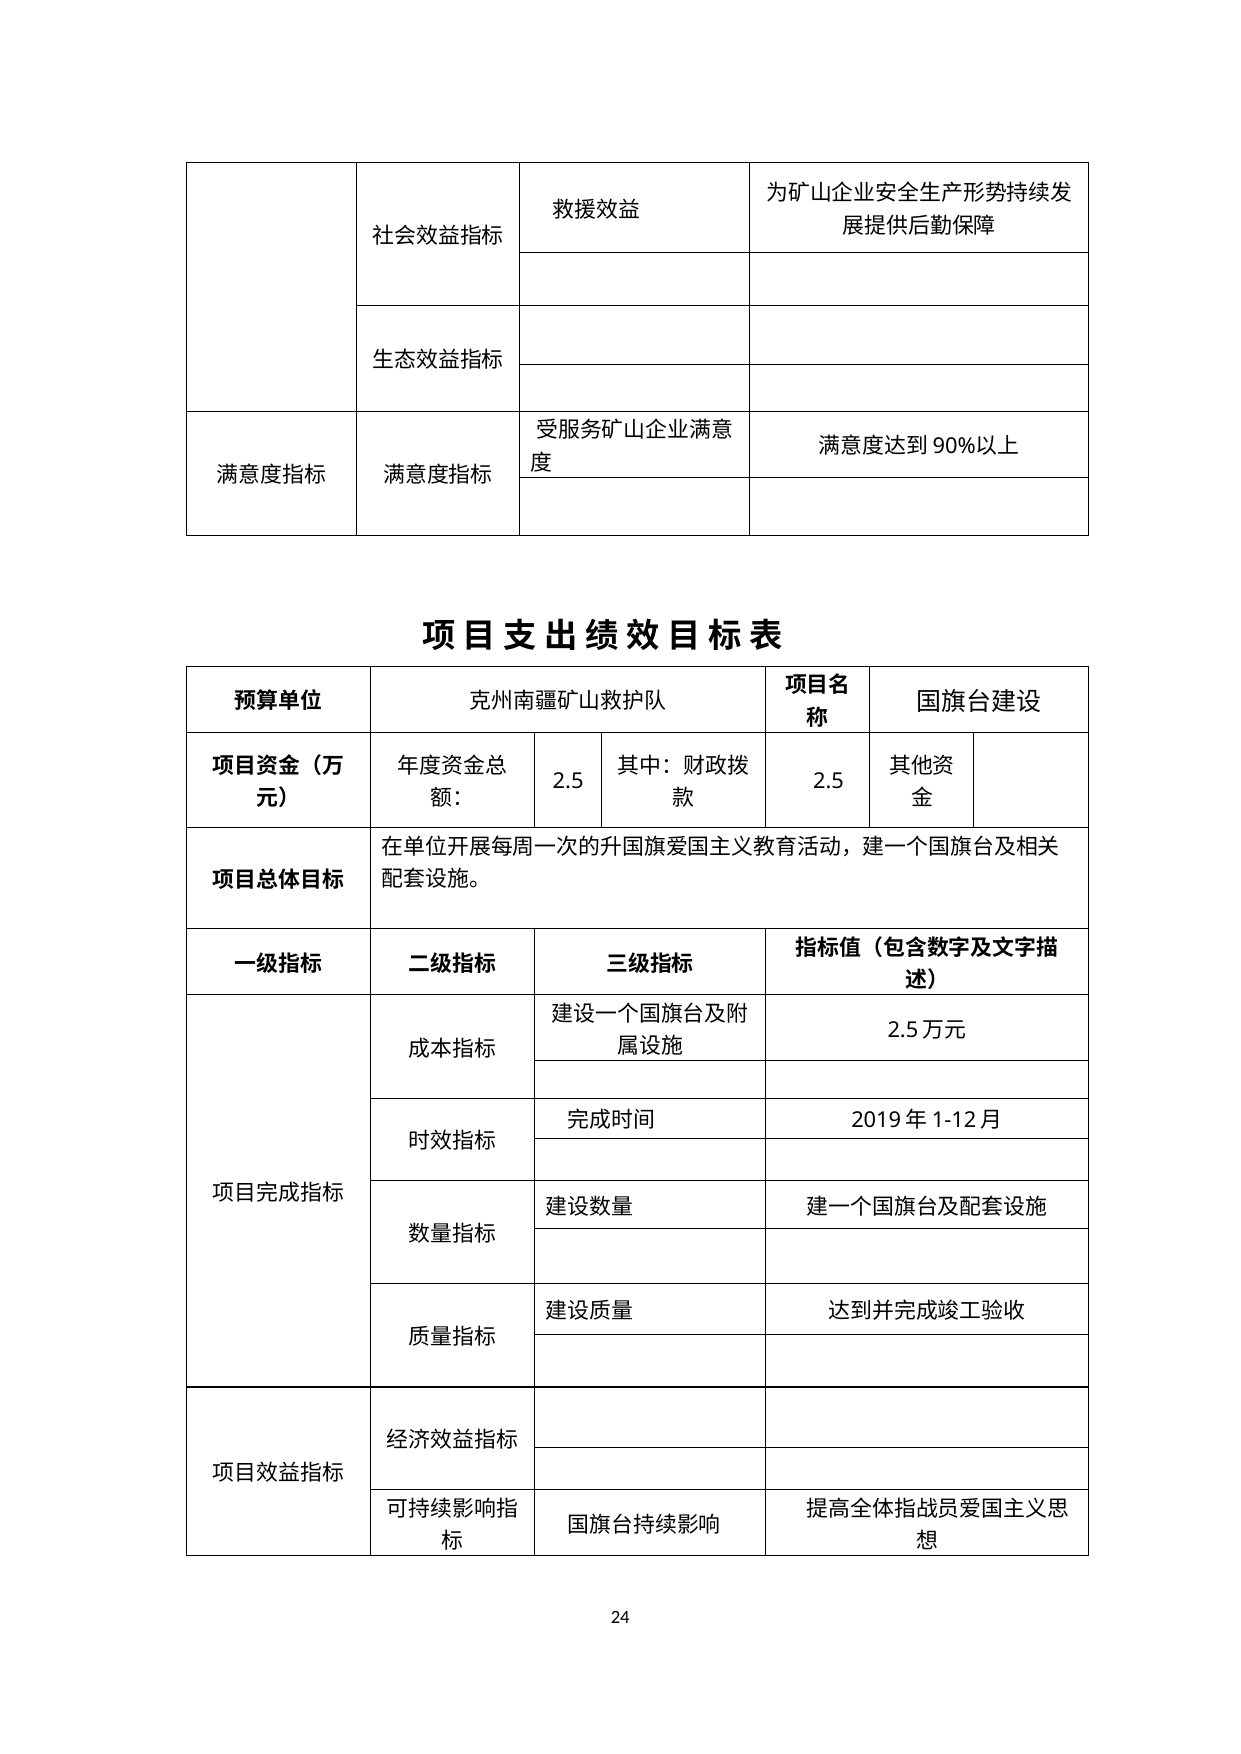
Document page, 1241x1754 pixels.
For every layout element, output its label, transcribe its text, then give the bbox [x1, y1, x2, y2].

table_cell 救援效益 [520, 163, 749, 252]
table_cell 2019年1-12月 [766, 1099, 1088, 1138]
table_cell [535, 1061, 765, 1097]
table_cell 在单位开展每周一次的升国旗爱国主义教育活动，建一个国旗台及相关配套设施。 [371, 828, 1088, 928]
table_cell [750, 365, 1088, 411]
table_cell 经济效益指标 [371, 1388, 534, 1489]
table_cell [520, 253, 749, 304]
table_cell 国旗台持续影响 [535, 1490, 765, 1555]
table_cell [535, 1448, 765, 1489]
table_cell [535, 1139, 765, 1180]
table_cell [766, 1139, 1088, 1180]
table_cell [750, 253, 1088, 304]
table_cell 受服务矿山企业满意度 [520, 412, 749, 477]
table_cell 2.5 [766, 733, 869, 827]
table_cell 为矿山企业安全生产形势持续发展提供后勤保障 [750, 163, 1088, 252]
table_cell [750, 306, 1088, 363]
table_cell 满意度指标 [357, 412, 519, 535]
table_cell 项目资金（万元） [187, 733, 370, 827]
table_cell 一级指标 [187, 929, 370, 994]
table_header 预算单位 [187, 667, 370, 732]
table_cell 项目总体目标 [187, 828, 370, 928]
table_cell 质量指标 [371, 1284, 534, 1386]
table_cell 数量指标 [371, 1181, 534, 1282]
table_cell 三级指标 [535, 929, 765, 994]
table_cell 其他资金 [870, 733, 973, 827]
table_header 项目名称 [766, 667, 869, 732]
table_cell 完成时间 [535, 1099, 765, 1138]
table_cell [766, 1229, 1088, 1282]
text 项 目 支 出 绩 效 目 标 表 [187, 601, 1053, 666]
table_cell 2.5 [535, 733, 601, 827]
table_cell [766, 1388, 1088, 1447]
table_cell [535, 1388, 765, 1447]
table_cell 二级指标 [371, 929, 534, 994]
table_cell 社会效益指标 [357, 163, 519, 304]
table_cell 建一个国旗台及配套设施 [766, 1181, 1088, 1228]
table_cell 其中：财政拨款 [602, 733, 765, 827]
table_cell [520, 306, 749, 363]
table_header 国旗台建设 [870, 667, 1088, 732]
table_cell 成本指标 [371, 995, 534, 1097]
table_cell 生态效益指标 [357, 306, 519, 411]
table_cell [766, 1335, 1088, 1386]
table_cell [520, 478, 749, 535]
table_cell 时效指标 [371, 1099, 534, 1180]
table_cell 2.5万元 [766, 995, 1088, 1060]
table_cell 建设质量 [535, 1284, 765, 1333]
table_cell 满意度指标 [187, 412, 356, 535]
table_cell 建设数量 [535, 1181, 765, 1228]
table_cell 建设一个国旗台及附属设施 [535, 995, 765, 1060]
table_cell 年度资金总额： [371, 733, 534, 827]
table_cell 满意度达到90%以上 [750, 412, 1088, 477]
table_header 克州南疆矿山救护队 [371, 667, 765, 732]
table_cell 项目效益指标 [187, 1388, 370, 1555]
table_cell [750, 478, 1088, 535]
table_cell [766, 1448, 1088, 1489]
table_cell 可持续影响指标 [371, 1490, 534, 1555]
table_cell [766, 1061, 1088, 1097]
table_cell 项目完成指标 [187, 995, 370, 1386]
table_cell 达到并完成竣工验收 [766, 1284, 1088, 1333]
table_cell 指标值（包含数字及文字描述） [766, 929, 1088, 994]
table_cell [535, 1335, 765, 1386]
table_cell [974, 733, 1088, 827]
table_cell [535, 1229, 765, 1282]
table_cell 提高全体指战员爱国主义思想 [766, 1490, 1088, 1555]
table_cell [520, 365, 749, 411]
